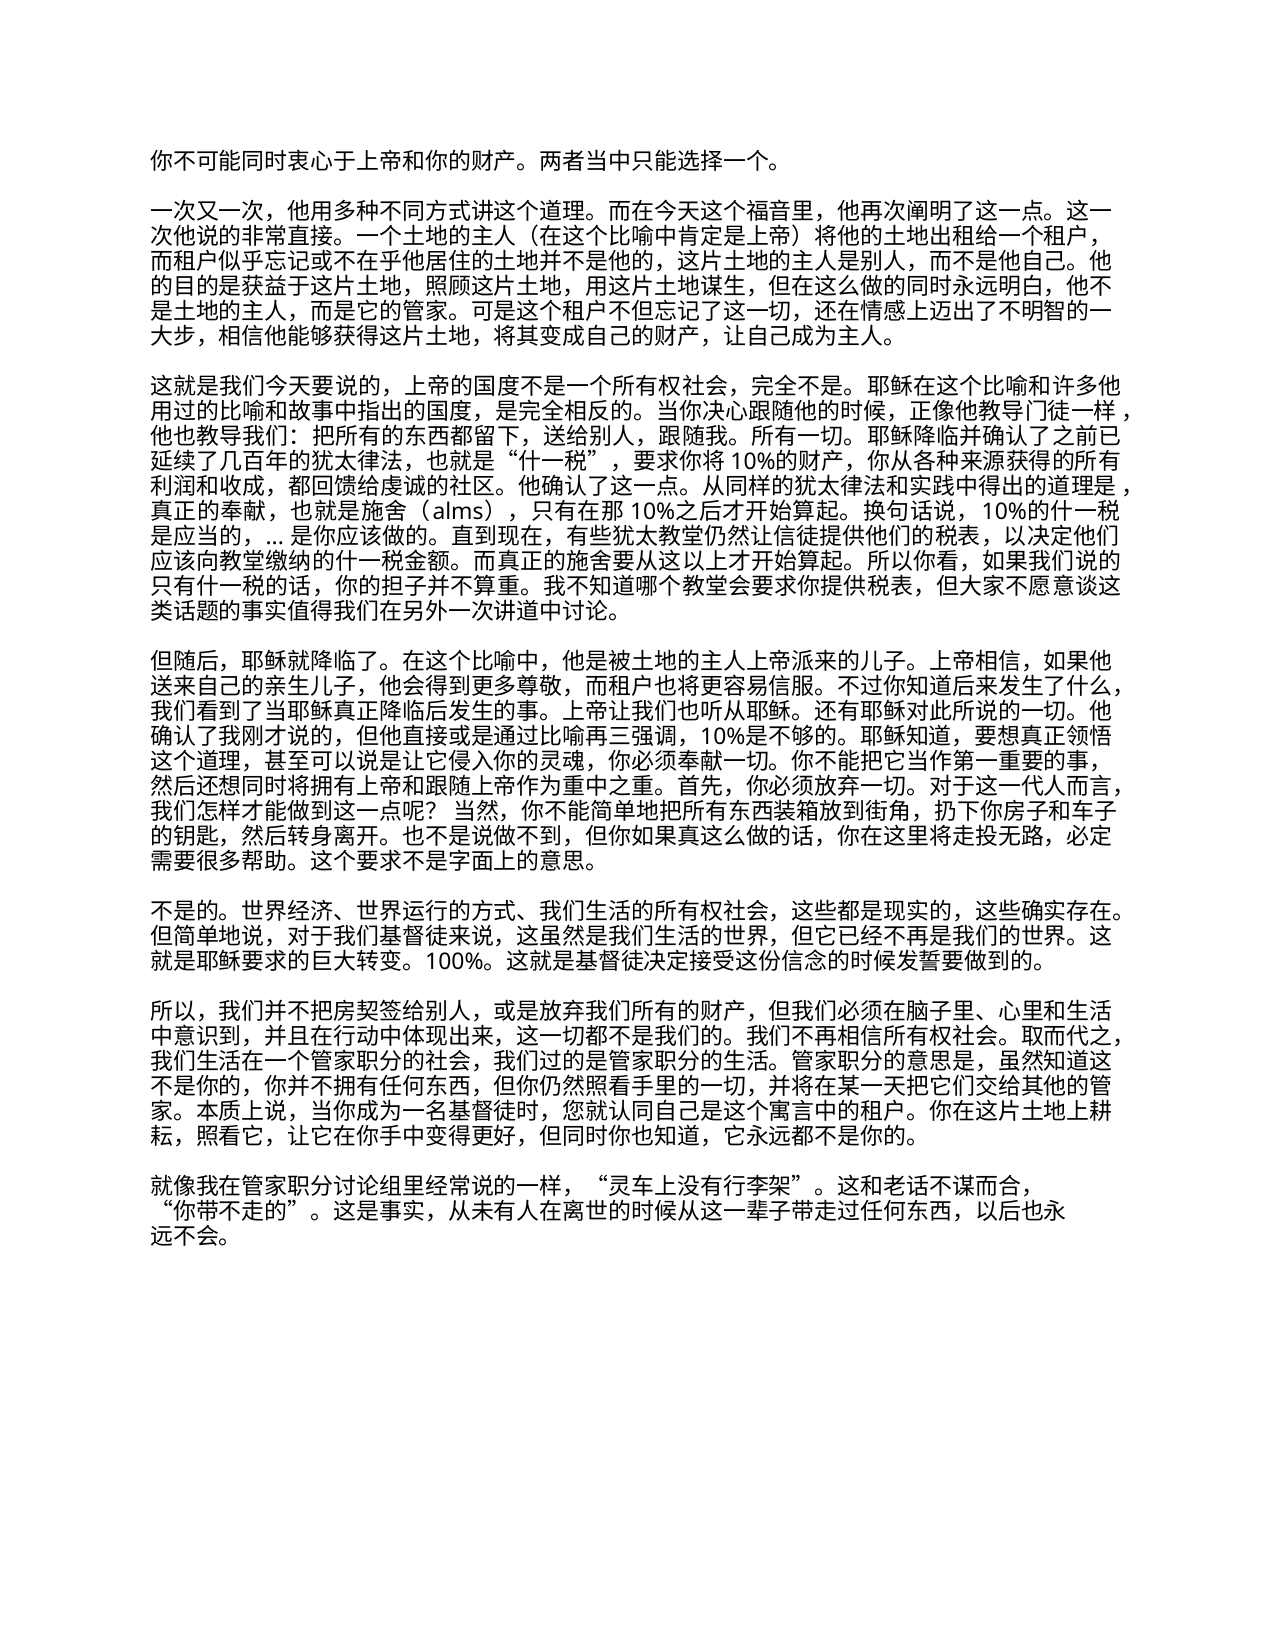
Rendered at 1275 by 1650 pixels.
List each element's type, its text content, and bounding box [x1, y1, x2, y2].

text 一次又一次，他用多种不同方式讲这个道理。而在今天这个福音里，他再次阐明了这一点。这一次他说的非常直接。一个土地的主人（在这个比喻中肯定是上帝）将他的土地出租给一个租户，而租户似乎忘记或不在乎他居住的土地并不是他的，这片土地的主人是别人，而不是他自己。他的目的是获益于这片土地，照顾这片土地，用这片土地谋生，但在这么做的同时永远明白，他不是土地的主人，而是它的管家。可是这个租户不但忘记了这一切，还在情感上迈出了不明智的一大步，相信他能够获得这片土地，将其变成自己的财产，让自己成为主人。 [150, 199, 1121, 349]
text 这就是我们今天要说的，上帝的国度不是一个所有权社会，完全不是。耶稣在这个比喻和许多他用过的比喻和故事中指出的国度，是完全相反的。当你决心跟随他的时候，正像他教导门徒一样，他也教导我们：把所有的东西都留下，送给别人，跟随我。所有一切。耶稣降临并确认了之前已延续了几百年的犹太律法，也就是“什一税”，要求你将10%的财产，你从各种来源获得的所有利润和收成，都回馈给虔诚的社区。他确认了这一点。从同样的犹太律法和实践中得出的道理是，真正的奉献，也就是施舍（alms），只有在那10%之后才开始算起。换句话说，10%的什一税是应当的，... 是你应该做的。直到现在，有些犹太教堂仍然让信徒提供他们的税表，以决定他们应该向教堂缴纳的什一税金额。而真正的施舍要从这以上才开始算起。所以你看，如果我们说的只有什一税的话，你的担子并不算重。我不知道哪个教堂会要求你提供税表，但大家不愿意谈这类话题的事实值得我们在另外一次讲道中讨论。 [150, 374, 1121, 624]
text 但随后，耶稣就降临了。在这个比喻中，他是被土地的主人上帝派来的儿子。上帝相信，如果他送来自己的亲生儿子，他会得到更多尊敬，而租户也将更容易信服。不过你知道后来发生了什么，我们看到了当耶稣真正降临后发生的事。上帝让我们也听从耶稣。还有耶稣对此所说的一切。他确认了我刚才说的，但他直接或是通过比喻再三强调，10%是不够的。耶稣知道，要想真正领悟这个道理，甚至可以说是让它侵入你的灵魂，你必须奉献一切。你不能把它当作第一重要的事，然后还想同时将拥有上帝和跟随上帝作为重中之重。首先，你必须放弃一切。对于这一代人而言，我们怎样才能做到这一点呢？ 当然，你不能简单地把所有东西装箱放到街角，扔下你房子和车子的钥匙，然后转身离开。也不是说做不到，但你如果真这么做的话，你在这里将走投无路，必定需要很多帮助。这个要求不是字面上的意思。 [150, 649, 1124, 874]
text 你不可能同时衷心于上帝和你的财产。两者当中只能选择一个。 [150, 149, 1128, 174]
text 所以，我们并不把房契签给别人，或是放弃我们所有的财产，但我们必须在脑子里、心里和生活中意识到，并且在行动中体现出来，这一切都不是我们的。我们不再相信所有权社会。取而代之，我们生活在一个管家职分的社会，我们过的是管家职分的生活。管家职分的意思是，虽然知道这不是你的，你并不拥有任何东西，但你仍然照看手里的一切，并将在某一天把它们交给其他的管家。本质上说，当你成为一名基督徒时，您就认同自己是这个寓言中的租户。你在这片土地上耕耘，照看它，让它在你手中变得更好，但同时你也知道，它永远都不是你的。 [150, 999, 1128, 1149]
text 不是的。世界经济、世界运行的方式、我们生活的所有权社会，这些都是现实的，这些确实存在。但简单地说，对于我们基督徒来说，这虽然是我们生活的世界，但它已经不再是我们的世界。这就是耶稣要求的巨大转变。100%。这就是基督徒决定接受这份信念的时候发誓要做到的。 [150, 899, 1113, 974]
text 就像我在管家职分讨论组里经常说的一样，“灵车上没有行李架”。这和老话不谋而合，“你带不走的”。这是事实，从未有人在离世的时候从这一辈子带走过任何东西，以后也永远不会。 [150, 1174, 1078, 1249]
